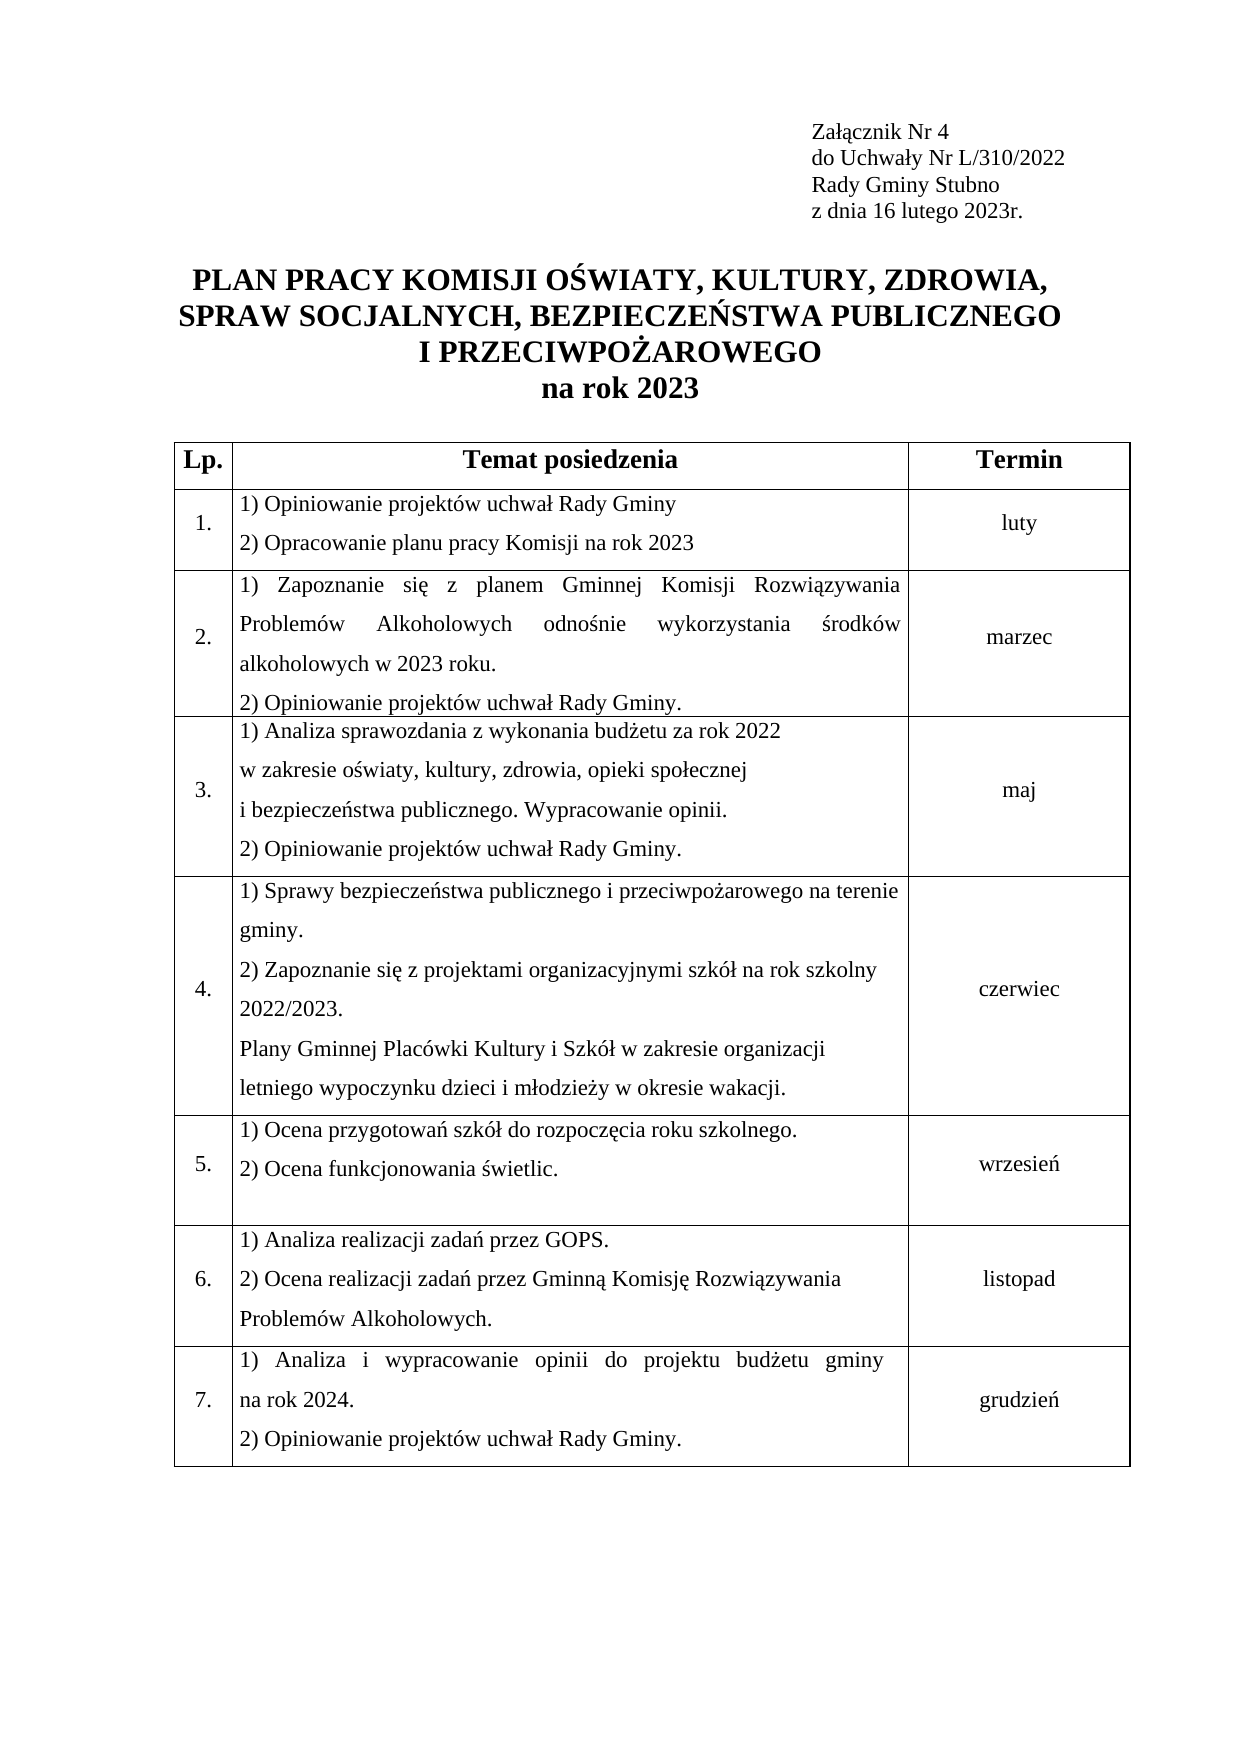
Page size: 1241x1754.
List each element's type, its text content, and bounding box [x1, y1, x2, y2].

table_cell luty [909, 490, 1129, 570]
text do Uchwały Nr L/310/2022 [811, 144, 1093, 171]
table_cell 2. [175, 571, 232, 716]
table_cell listopad [909, 1226, 1129, 1346]
subtitle na rok 2023 [148, 369, 1093, 405]
table_cell 1. [175, 490, 232, 570]
table_cell 1) Analiza sprawozdania z wykonania budżetu za rok 2022 w zakresie oświaty, kultury, zdrowia, opieki społecznej i bezpieczeństwa publicznego. Wypracowanie opinii. 2) Opiniowanie projektów uchwał Rady Gminy. [233, 717, 908, 876]
text Załącznik Nr 4 [811, 118, 1093, 144]
table_cell maj [909, 717, 1129, 876]
table_cell czerwiec [909, 877, 1129, 1115]
table_cell 1) Sprawy bezpieczeństwa publicznego i przeciwpożarowego na terenie gminy. 2) Zapoznanie się z projektami organizacyjnymi szkół na rok szkolny 2022/2023. Plany Gminnej Placówki Kultury i Szkół w zakresie organizacji letniego wypoczynku dzieci i młodzieży w okresie wakacji. [233, 877, 908, 1115]
table_cell 3. [175, 717, 232, 876]
text Rady Gminy Stubno [811, 171, 1093, 197]
table_cell 1) Opiniowanie projektów uchwał Rady Gminy 2) Opracowanie planu pracy Komisji na rok 2023 [233, 490, 908, 570]
table_cell 1) Analiza realizacji zadań przez GOPS. 2) Ocena realizacji zadań przez Gminną Komisję Rozwiązywania Problemów Alkoholowych. [233, 1226, 908, 1346]
table_cell 6. [175, 1226, 232, 1346]
table_cell 7. [175, 1347, 232, 1466]
table_cell marzec [909, 571, 1129, 716]
table_cell grudzień [909, 1347, 1129, 1466]
table_header Temat posiedzenia [233, 443, 908, 489]
table_cell 5. [175, 1116, 232, 1225]
table_cell 1) Zapoznanie się z planem Gminnej Komisji Rozwiązywania Problemów Alkoholowych odnośnie wykorzystania środków alkoholowych w 2023 roku. 2) Opiniowanie projektów uchwał Rady Gminy. [233, 571, 908, 716]
table_cell 4. [175, 877, 232, 1115]
text PLAN PRACY KOMISJI OŚWIATY, KULTURY, ZDROWIA, SPRAW SOCJALNYCH, BEZPIECZEŃSTWA PUBLICZNEGO I PRZECIWPOŻAROWEGO [148, 261, 1093, 369]
table_header Lp. [175, 443, 232, 489]
table_cell 1) Analiza i wypracowanie opinii do projektu budżetu gminy na rok 2024. 2) Opiniowanie projektów uchwał Rady Gminy. [233, 1347, 908, 1466]
table_header Termin [909, 443, 1129, 489]
table_cell 1) Ocena przygotowań szkół do rozpoczęcia roku szkolnego. 2) Ocena funkcjonowania świetlic. [233, 1116, 908, 1225]
table_cell wrzesień [909, 1116, 1129, 1225]
text z dnia 16 lutego 2023r. [811, 197, 1093, 223]
